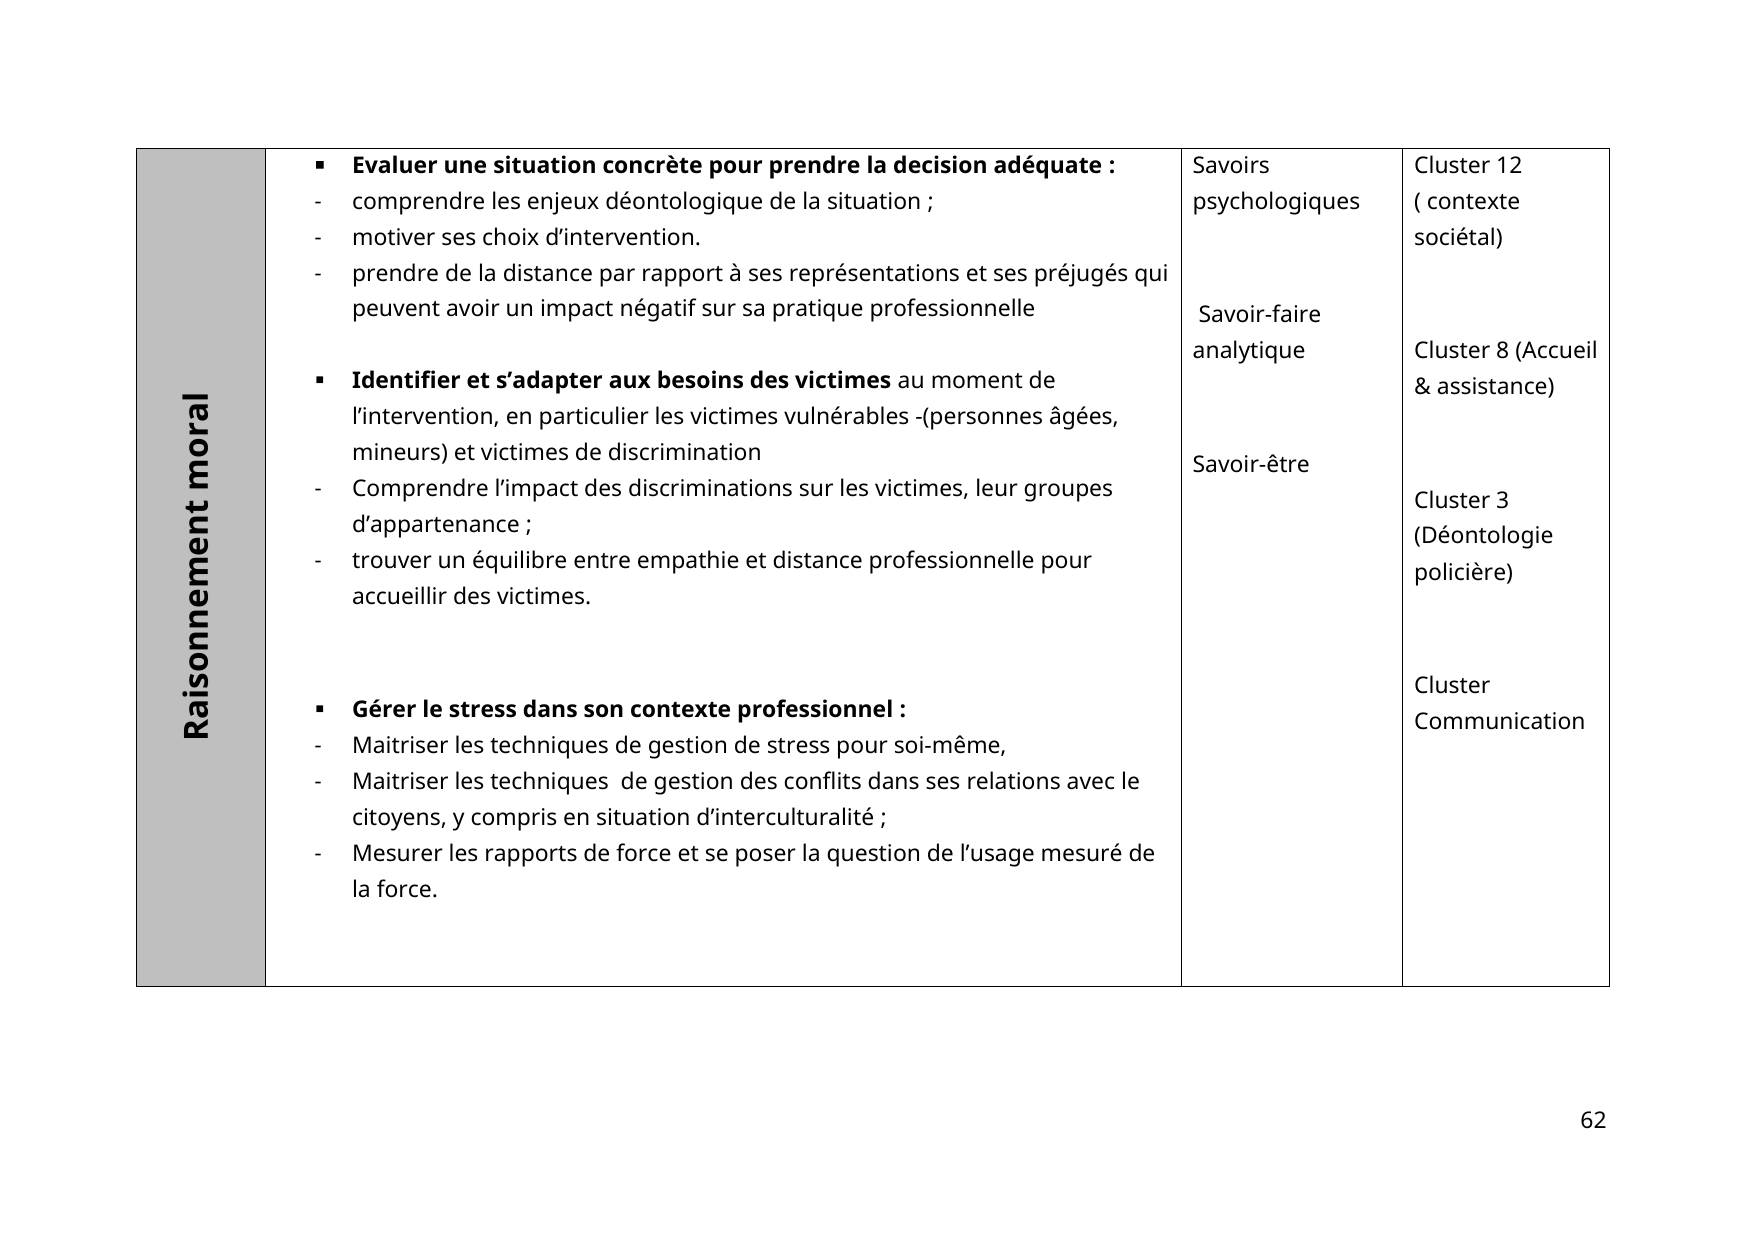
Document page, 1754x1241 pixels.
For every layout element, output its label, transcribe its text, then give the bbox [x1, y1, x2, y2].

table_cell Savoirs psychologiques Savoir-faire analytique Savoir-être [1182, 149, 1402, 986]
table_cell Cluster 12 ( contexte sociétal) Cluster 8 (Accueil & assistance) Cluster 3 (Déontologie policière) Cluster Communication [1403, 149, 1609, 986]
table_cell Evaluer une situation concrète pour prendre la decision adéquate : comprendre les enjeux déontologique de la situation ; motiver ses choix d’intervention. prendre de la distance par rapport à ses représentations et ses préjugés qui peuvent avoir un impact négatif sur sa pratique professionnelle Identifier et s’adapter aux besoins des victimes au moment de l’intervention, en particulier les victimes vulnérables -(personnes âgées, mineurs) et victimes de discrimination Comprendre l’impact des discriminations sur les victimes, leur groupes d’appartenance ; trouver un équilibre entre empathie et distance professionnelle pour accueillir des victimes. Gérer le stress dans son contexte professionnel : Maitriser les techniques de gestion de stress pour soi-même, Maitriser les techniques de gestion des conflits dans ses relations avec le citoyens, y compris en situation d’interculturalité ; Mesurer les rapports de force et se poser la question de l’usage mesuré de la force. [266, 149, 1181, 986]
table_cell Raisonnement moral [137, 149, 265, 986]
